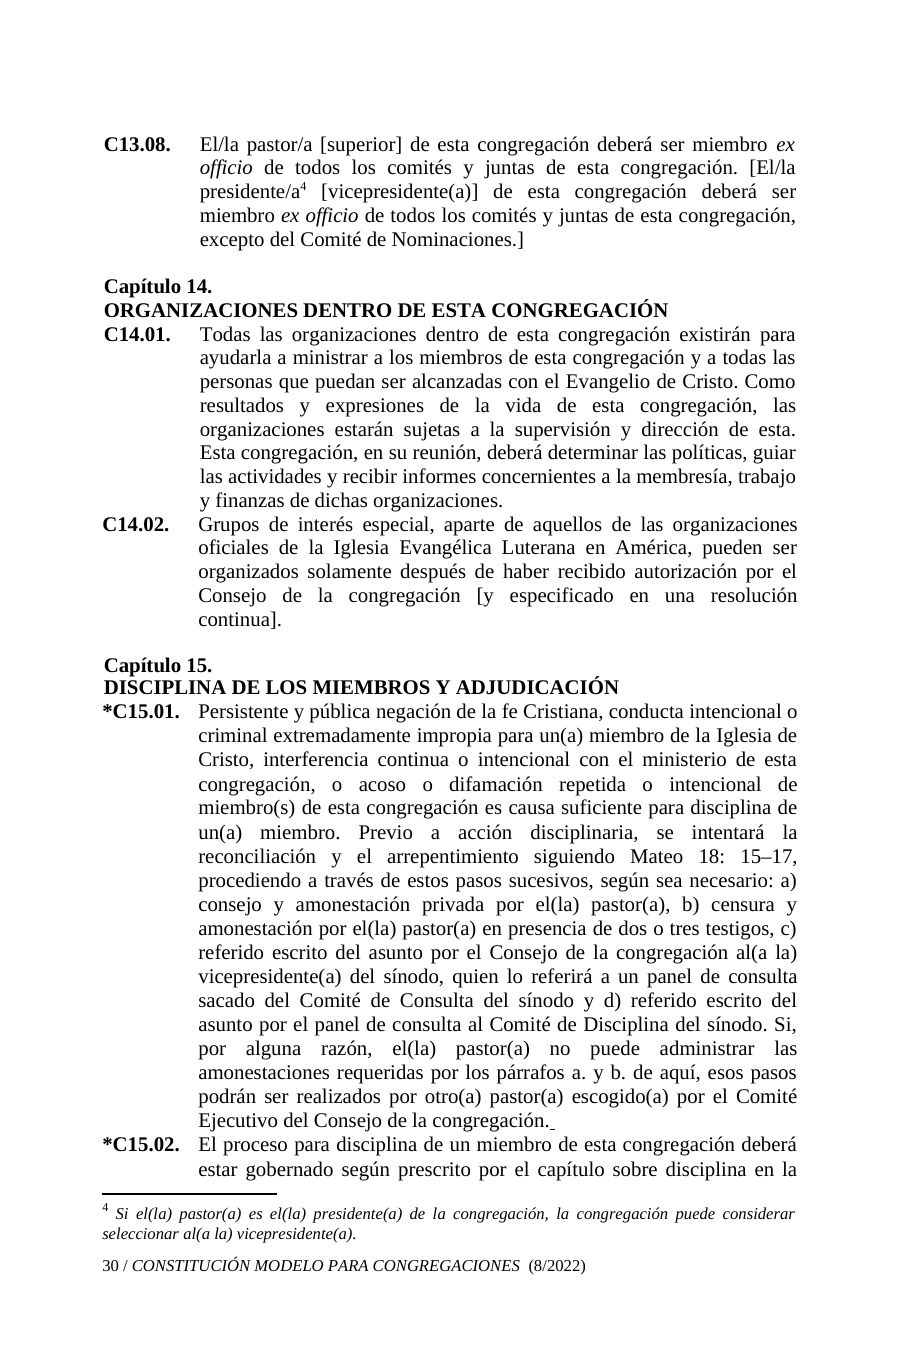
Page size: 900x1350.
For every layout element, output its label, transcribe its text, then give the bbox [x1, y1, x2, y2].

text C13.08. El/la pastor/a [superior] de esta congregación deberá ser miembro ex officio de todos los comités y juntas de esta congregación. [El/la presidente/a [vicepresidente(a)] de esta congregación deberá ser miembro ex officio de todos los comités y juntas de esta congregación, excepto del Comité de Nominaciones.] [103, 132, 797, 251]
text Capítulo 14. [103, 274, 797, 298]
text *C15.01. Persistente y pública negación de la fe Cristiana, conducta intencional o criminal extremadamente impropia para un(a) miembro de la Iglesia de Cristo, interferencia continua o intencional con el ministerio de esta congregación, o acoso o difamación repetida o intencional de miembro(s) de esta congregación es causa suficiente para disciplina de un(a) miembro. Previo a acción disciplinaria, se intentará la reconciliación y el arrepentimiento siguiendo Mateo 18: 15–17, procediendo a través de estos pasos sucesivos, según sea necesario: a) consejo y amonestación privada por el(la) pastor(a), b) censura y amonestación por el(la) pastor(a) en presencia de dos o tres testigos, c) referido escrito del asunto por el Consejo de la congregación al(a la) vicepresidente(a) del sínodo, quien lo referirá a un panel de consulta sacado del Comité de Consulta del sínodo y d) referido escrito del asunto por el panel de consulta al Comité de Disciplina del sínodo. Si, por alguna razón, el(la) pastor(a) no puede administrar las amonestaciones requeridas por los párrafos a. y b. de aquí, esos pasos podrán ser realizados por otro(a) pastor(a) escogido(a) por el Comité Ejecutivo del Consejo de la congregación. [102, 699, 798, 1132]
text C14.02. Grupos de interés especial, aparte de aquellos de las organizaciones oficiales de la Iglesia Evangélica Luterana en América, pueden ser organizados solamente después de haber recibido autorización por el Consejo de la congregación [y especificado en una resolución continua]. [102, 512, 798, 631]
text Capítulo 15. [103, 654, 797, 677]
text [102, 1132, 798, 1181]
text ORGANIZACIONES DENTRO DE ESTA CONGREGACIÓN [103, 298, 797, 322]
text C14.01. Todas las organizaciones dentro de esta congregación existirán para ayudarla a ministrar a los miembros de esta congregación y a todas las personas que puedan ser alcanzadas con el Evangelio de Cristo. Como resultados y expresiones de la vida de esta congregación, las organizaciones estarán sujetas a la supervisión y dirección de esta. Esta congregación, en su reunión, deberá determinar las políticas, guiar las actividades y recibir informes concernientes a la membresía, trabajo y finanzas de dichas organizaciones. [103, 322, 797, 512]
text DISCIPLINA DE LOS MIEMBROS Y ADJUDICACIÓN [103, 677, 797, 699]
